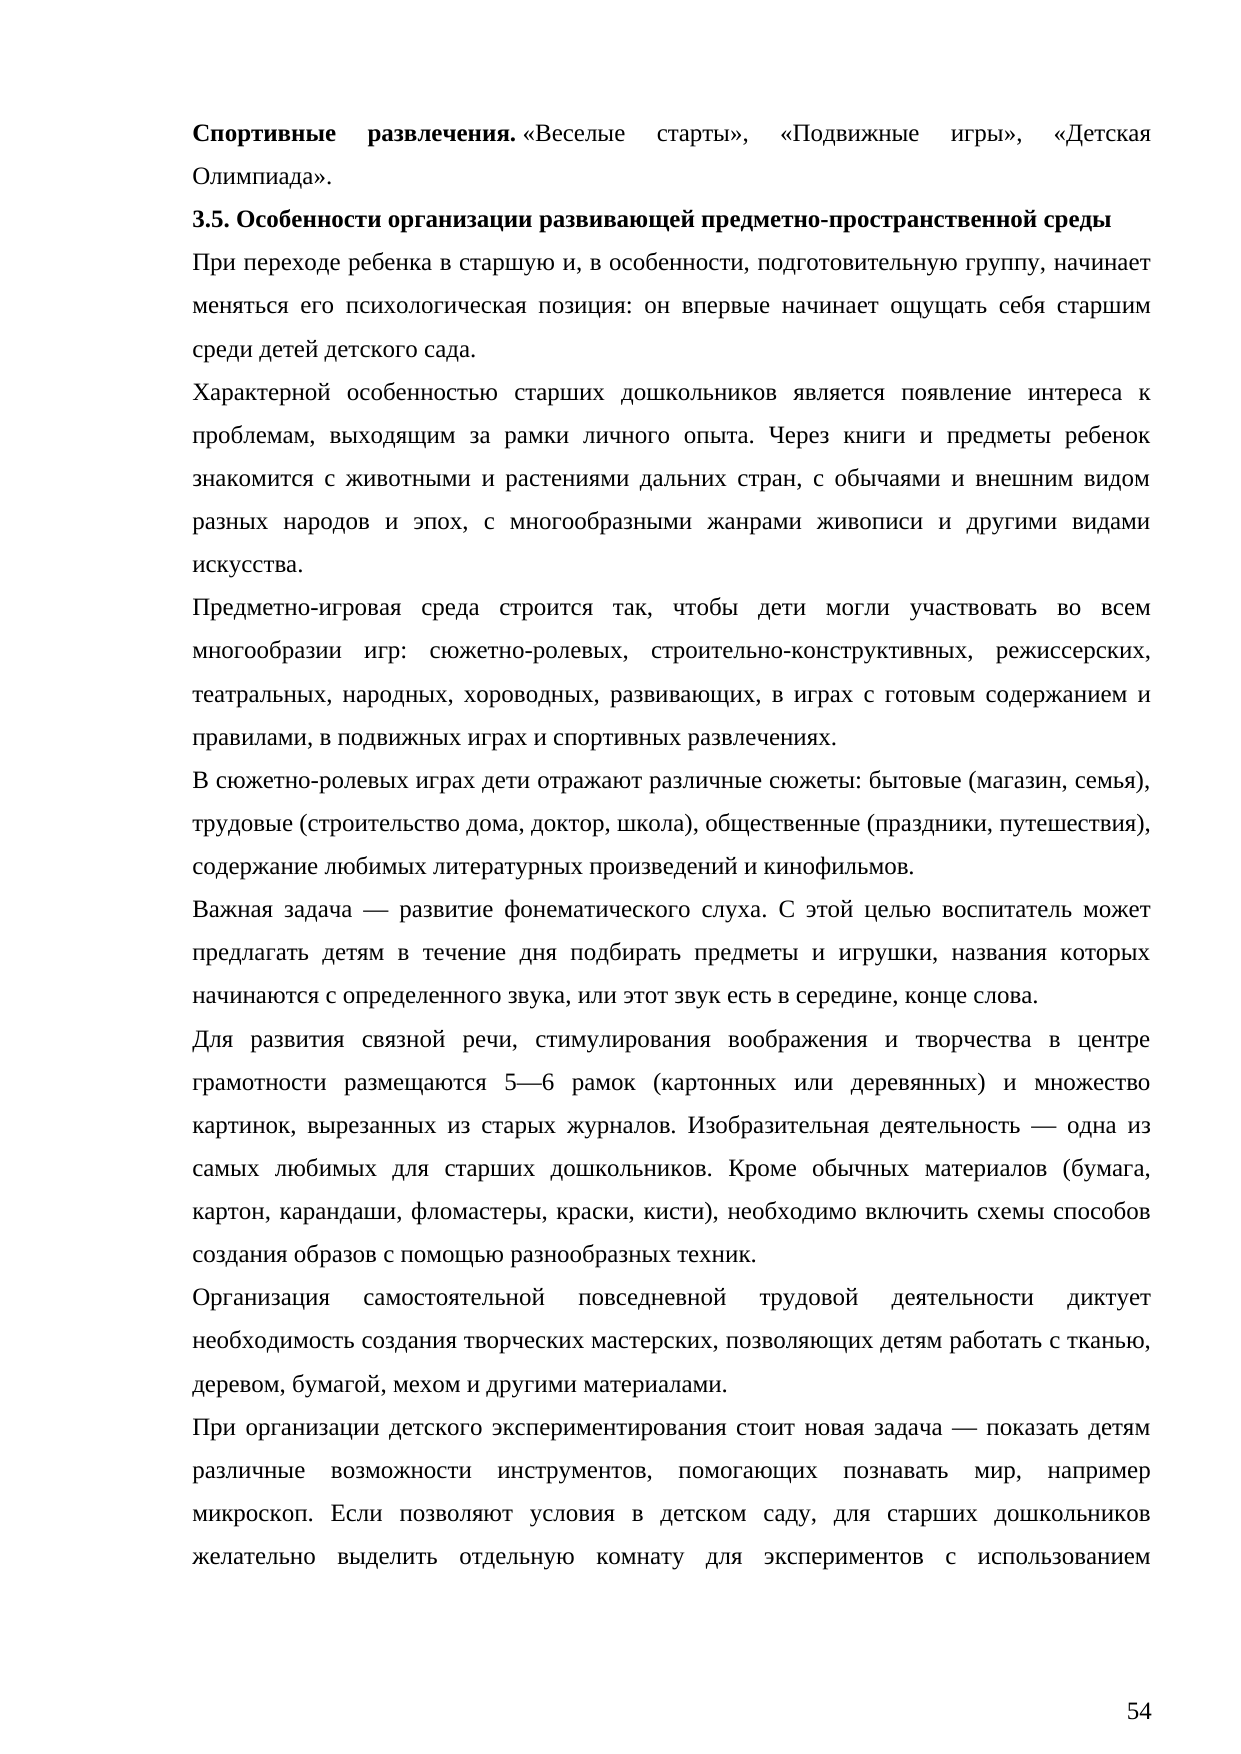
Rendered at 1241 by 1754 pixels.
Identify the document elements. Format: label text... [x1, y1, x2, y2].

text Предметно-игровая среда строится так, чтобы дети могли участвовать во всем многообразии игр: сюжетно-ролевых, строительно-конструктивных, режиссерских, театральных, народных, хороводных, развивающих, в играх с готовым содержанием и правилами, в подвижных играх и спортивных развлечениях. [192, 592, 1152, 751]
text Характерной особенностью старших дошкольников является появление интереса к проблемам, выходящим за рамки личного опыта. Через книги и предметы ребенок знакомится с животными и растениями дальних стран, с обычаями и внешним видом разных народов и эпох, с многообразными жанрами живописи и другими видами искусства. [192, 377, 1152, 578]
text При переходе ребенка в старшую и, в особенности, подготовительную группу, начинает меняться его психологическая позиция: он впервые начинает ощущать себя старшим среди детей детского сада. [192, 247, 1152, 362]
text Для развития связной речи, стимулирования воображения и творчества в центре грамотности размещаются 5—6 рамок (картонных или деревянных) и множество картинок, вырезанных из старых журналов. Изобразительная деятельность — одна из самых любимых для старших дошкольников. Кроме обычных материалов (бумага, картон, карандаши, фломастеры, краски, кисти), необходимо включить схемы способов создания образов с помощью разнообразных техник. [192, 1024, 1152, 1268]
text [192, 1412, 1152, 1570]
text Организация самостоятельной повседневной трудовой деятельности диктует необходимость создания творческих мастерских, позволяющих детям работать с тканью, деревом, бумагой, мехом и другими материалами. [192, 1282, 1152, 1397]
text 3.5. Особенности организации развивающей предметно-пространственной среды [192, 204, 1152, 233]
text В сюжетно-ролевых играх дети отражают различные сюжеты: бытовые (магазин, семья), трудовые (строительство дома, доктор, школа), общественные (праздники, путешествия), содержание любимых литературных произведений и кинофильмов. [192, 765, 1152, 880]
text Спортивные развлечения. «Веселые старты», «Подвижные игры», «Детская Олимпиада». [192, 118, 1152, 190]
text Важная задача — развитие фонематического слуха. С этой целью воспитатель может предлагать детям в течение дня подбирать предметы и игрушки, названия которых начинаются с определенного звука, или этот звук есть в середине, конце слова. [192, 894, 1152, 1009]
